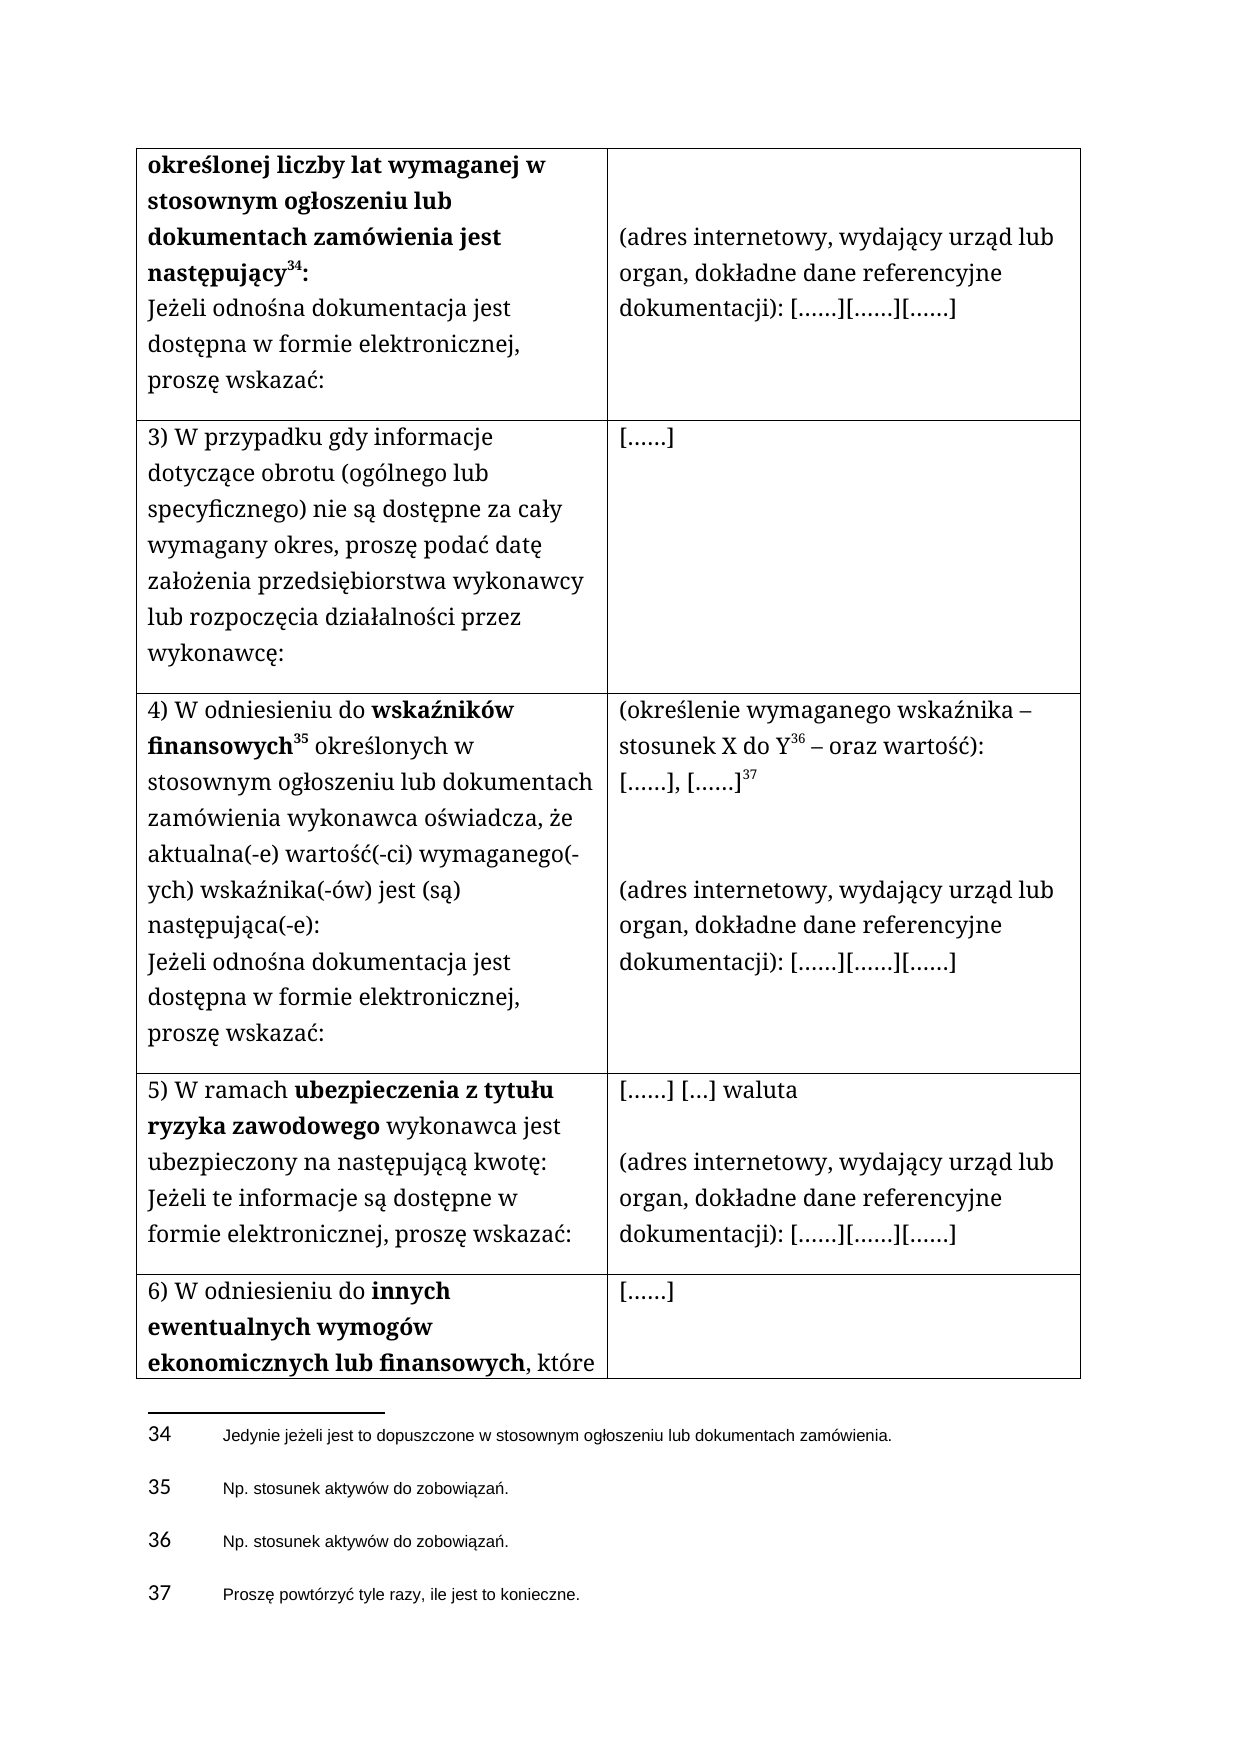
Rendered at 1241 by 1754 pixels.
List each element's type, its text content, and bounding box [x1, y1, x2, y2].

table_cell [……] […] waluta (adres internetowy, wydający urząd lub organ, dokładne dane referencyjne dokumentacji): [……][……][……] [608, 1074, 1080, 1274]
table_cell [……] [608, 421, 1080, 693]
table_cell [137, 149, 607, 420]
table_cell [137, 1275, 607, 1378]
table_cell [608, 1275, 1080, 1378]
table_cell 4) W odniesieniu do wskaźników finansowych określonych w stosownym ogłoszeniu lub dokumentach zamówienia wykonawca oświadcza, że aktualna(-e) wartość(-ci) wymaganego(-ych) wskaźnika(-ów) jest (są) następująca(-e): Jeżeli odnośna dokumentacja jest dostępna w formie elektronicznej, proszę wskazać: [137, 694, 607, 1073]
table_cell (określenie wymaganego wskaźnika – stosunek X do Y – oraz wartość): [……], [……] (adres internetowy, wydający urząd lub organ, dokładne dane referencyjne dokumentacji): [……][……][……] [608, 694, 1080, 1073]
table_cell 5) W ramach ubezpieczenia z tytułu ryzyka zawodowego wykonawca jest ubezpieczony na następującą kwotę: Jeżeli te informacje są dostępne w formie elektronicznej, proszę wskazać: [137, 1074, 607, 1274]
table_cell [608, 149, 1080, 420]
table_cell 3) W przypadku gdy informacje dotyczące obrotu (ogólnego lub specyficznego) nie są dostępne za cały wymagany okres, proszę podać datę założenia przedsiębiorstwa wykonawcy lub rozpoczęcia działalności przez wykonawcę: [137, 421, 607, 693]
